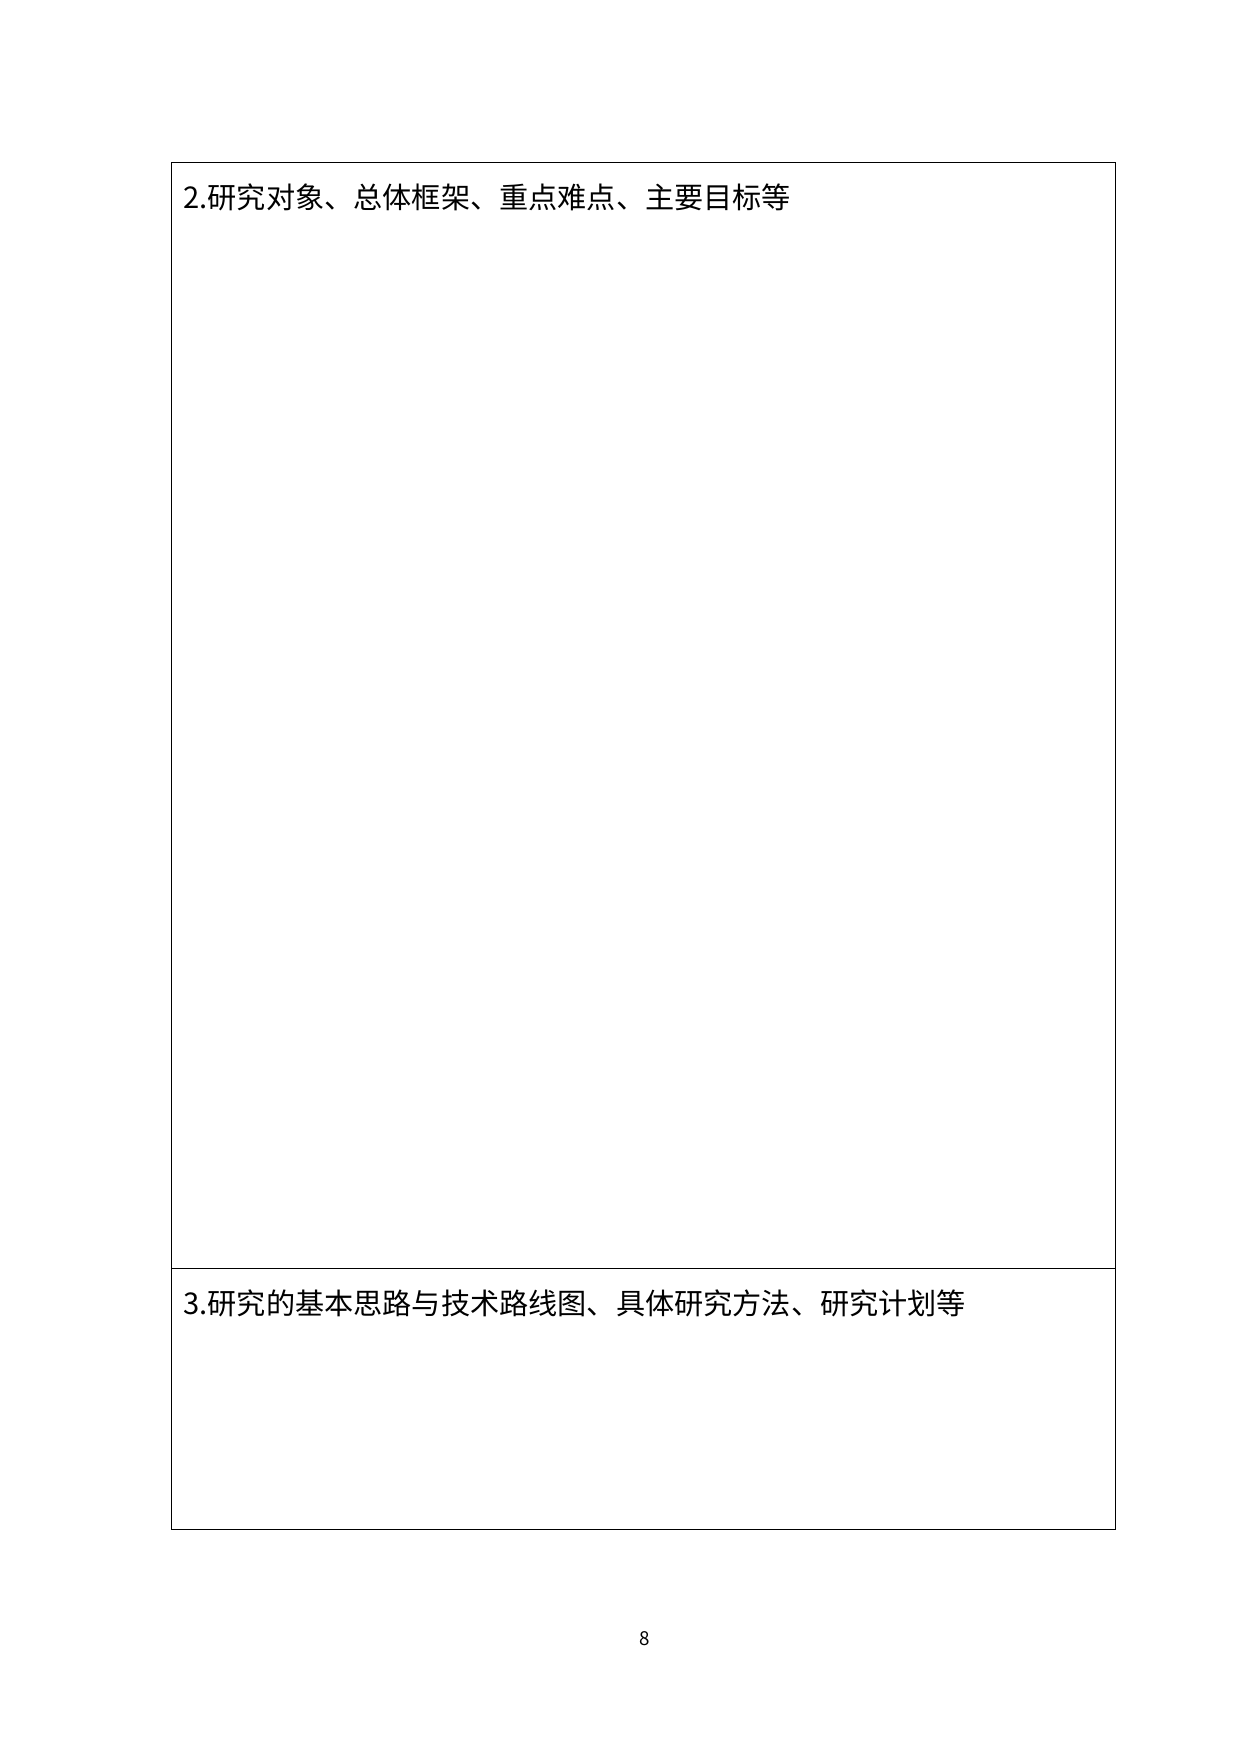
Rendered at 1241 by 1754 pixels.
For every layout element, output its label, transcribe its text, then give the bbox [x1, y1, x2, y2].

table_header 2.研究对象、总体框架、重点难点、主要目标等 [172, 163, 1115, 1268]
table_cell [172, 1269, 1115, 1529]
